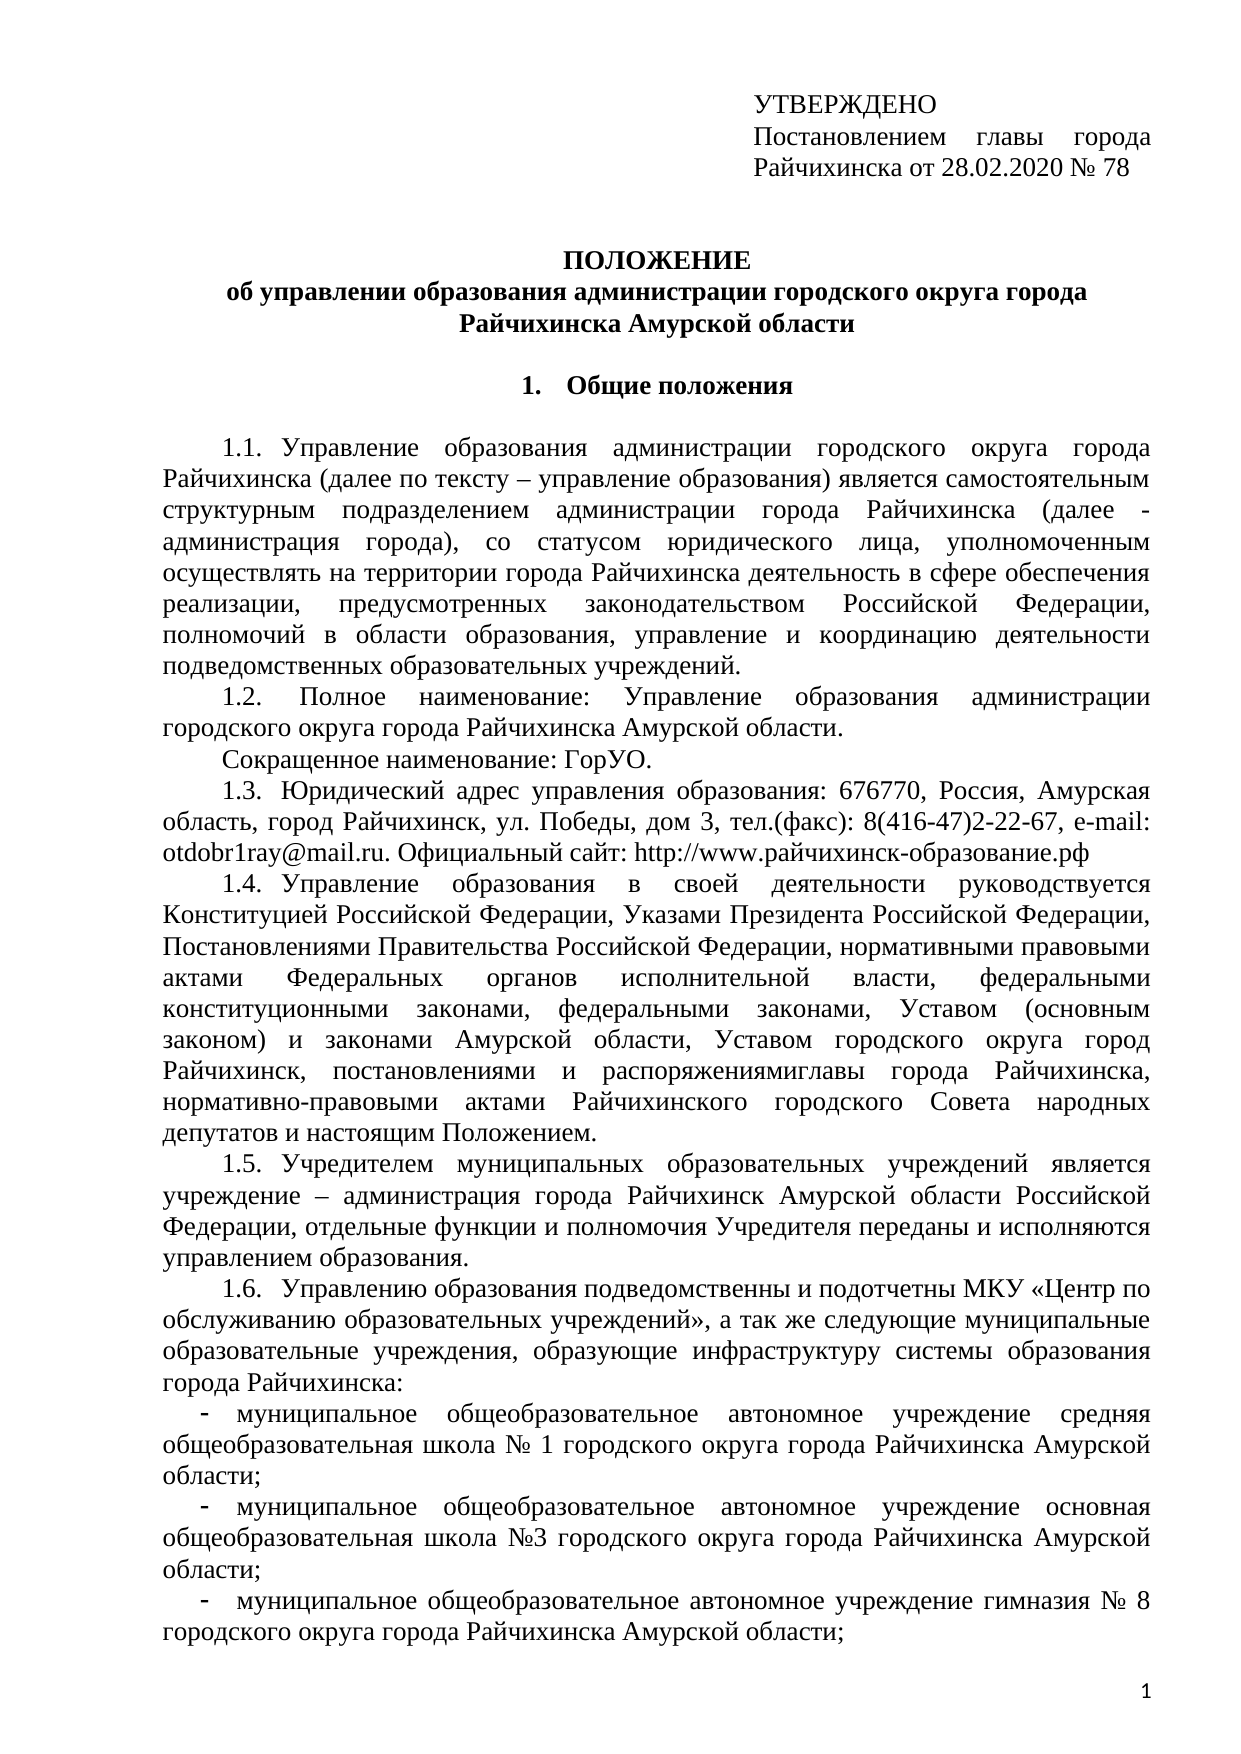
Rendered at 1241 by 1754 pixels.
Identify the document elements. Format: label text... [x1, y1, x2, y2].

text об управлении образования администрации городского округа города Райчихинска Амурской области [162, 276, 1152, 338]
list муниципальное общеобразовательное автономное учреждение основная общеобразовательная школа №3 городского округа города Райчихинска Амурской области; [162, 1490, 1152, 1584]
list муниципальное общеобразовательное автономное учреждение средняя общеобразовательная школа № 1 городского округа города Райчихинска Амурской области; [162, 1397, 1152, 1490]
list Юридический адрес управления образования: 676770, Россия, Амурская область, город Райчихинск, ул. Победы, дом 3, тел.(факс): 8(416-47)2-22-67, е-mail: otdobr1ray@mail.ru. Официальный сайт: http://www.райчихинск-образование.рф [162, 774, 1152, 867]
list Управление образования в своей деятельности руководствуется Конституцией Российской Федерации, Указами Президента Российской Федерации, Постановлениями Правительства Российской Федерации, нормативными правовыми актами Федеральных органов исполнительной власти, федеральными конституционными законами, федеральными законами, Уставом (основным законом) и законами Амурской области, Уставом городского округа город Райчихинск, постановлениями и распоряжениямиглавы города Райчихинска, нормативно-правовыми актами Райчихинского городского Совета народных депутатов и настоящим Положением. [162, 867, 1152, 1148]
list Сокращенное наименование: ГорУО. [162, 743, 1152, 774]
text ПОЛОЖЕНИЕ [162, 244, 1152, 276]
list Управление образования администрации городского округа города Райчихинска (далее по тексту – управление образования) является самостоятельным структурным подразделением администрации города Райчихинска (далее - администрация города), со статусом юридического лица, уполномоченным осуществлять на территории города Райчихинска деятельность в сфере обеспечения реализации, предусмотренных законодательством Российской Федерации, полномочий в области образования, управление и координацию деятельности подведомственных образовательных учреждений. [162, 431, 1152, 680]
list муниципальное общеобразовательное автономное учреждение гимназия № 8 городского округа города Райчихинска Амурской области; [162, 1584, 1152, 1646]
list Учредителем муниципальных образовательных учреждений является учреждение – администрация города Райчихинск Амурской области Российской Федерации, отдельные функции и полномочия Учредителя переданы и исполняются управлением образования. [162, 1148, 1152, 1272]
text УТВЕРЖДЕНО [753, 89, 1152, 120]
list Полное наименование: Управление образования администрации городского округа города Райчихинска Амурской области. [162, 680, 1152, 743]
list Управлению образования подведомственны и подотчетны МКУ «Центр по обслуживанию образовательных учреждений», а так же следующие муниципальные образовательные учреждения, образующие инфраструктуру системы образования города Райчихинска: [162, 1272, 1152, 1397]
list Общие положения [162, 369, 1152, 400]
text Постановлением главы города Райчихинска от 28.02.2020 № 78 [753, 120, 1152, 182]
